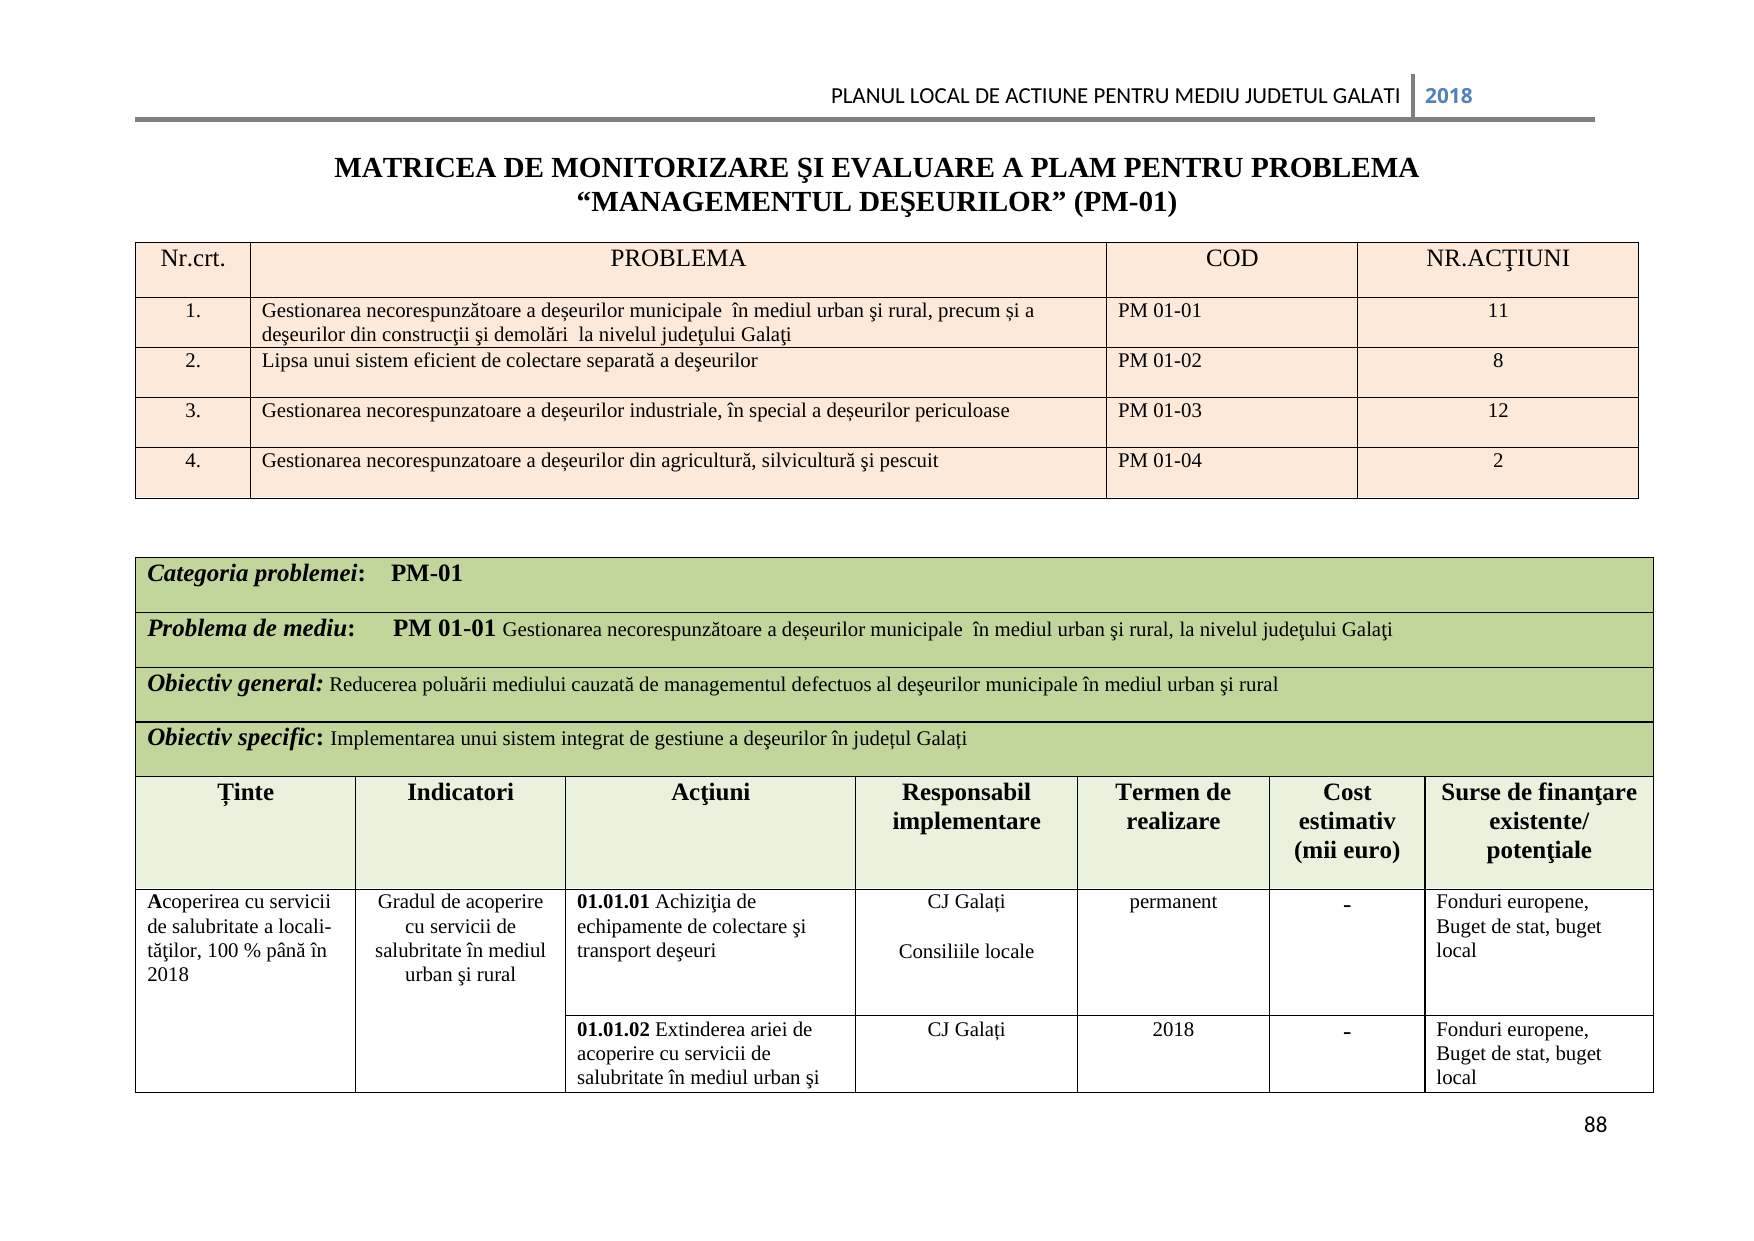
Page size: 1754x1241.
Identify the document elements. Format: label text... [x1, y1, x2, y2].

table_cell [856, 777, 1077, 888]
text MATRICEA DE MONITORIZARE ŞI EVALUARE A PLAM PENTRU PROBLEMA [147, 150, 1607, 184]
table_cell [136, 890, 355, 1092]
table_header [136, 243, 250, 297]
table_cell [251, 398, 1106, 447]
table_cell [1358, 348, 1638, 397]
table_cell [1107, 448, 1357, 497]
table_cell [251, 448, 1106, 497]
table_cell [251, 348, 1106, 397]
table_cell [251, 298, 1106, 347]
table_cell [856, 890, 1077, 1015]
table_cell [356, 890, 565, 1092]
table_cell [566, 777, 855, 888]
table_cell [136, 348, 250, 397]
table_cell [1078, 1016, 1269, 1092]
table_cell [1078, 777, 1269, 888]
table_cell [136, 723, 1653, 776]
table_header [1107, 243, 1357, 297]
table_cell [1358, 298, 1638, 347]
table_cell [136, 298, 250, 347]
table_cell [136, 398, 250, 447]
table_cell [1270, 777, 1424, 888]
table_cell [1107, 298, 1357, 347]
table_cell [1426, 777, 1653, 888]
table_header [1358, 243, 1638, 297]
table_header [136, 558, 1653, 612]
text “MANAGEMENTUL DEŞEURILOR” (PM-01) [147, 184, 1607, 217]
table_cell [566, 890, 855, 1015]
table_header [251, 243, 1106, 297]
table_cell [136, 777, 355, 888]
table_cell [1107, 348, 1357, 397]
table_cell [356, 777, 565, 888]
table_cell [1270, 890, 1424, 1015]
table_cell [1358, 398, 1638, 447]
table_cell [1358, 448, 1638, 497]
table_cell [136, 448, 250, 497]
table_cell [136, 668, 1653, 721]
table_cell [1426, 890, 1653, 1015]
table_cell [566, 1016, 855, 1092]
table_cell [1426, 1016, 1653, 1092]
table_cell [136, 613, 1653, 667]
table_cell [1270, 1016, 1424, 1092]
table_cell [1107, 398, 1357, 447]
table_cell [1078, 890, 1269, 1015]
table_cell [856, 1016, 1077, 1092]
